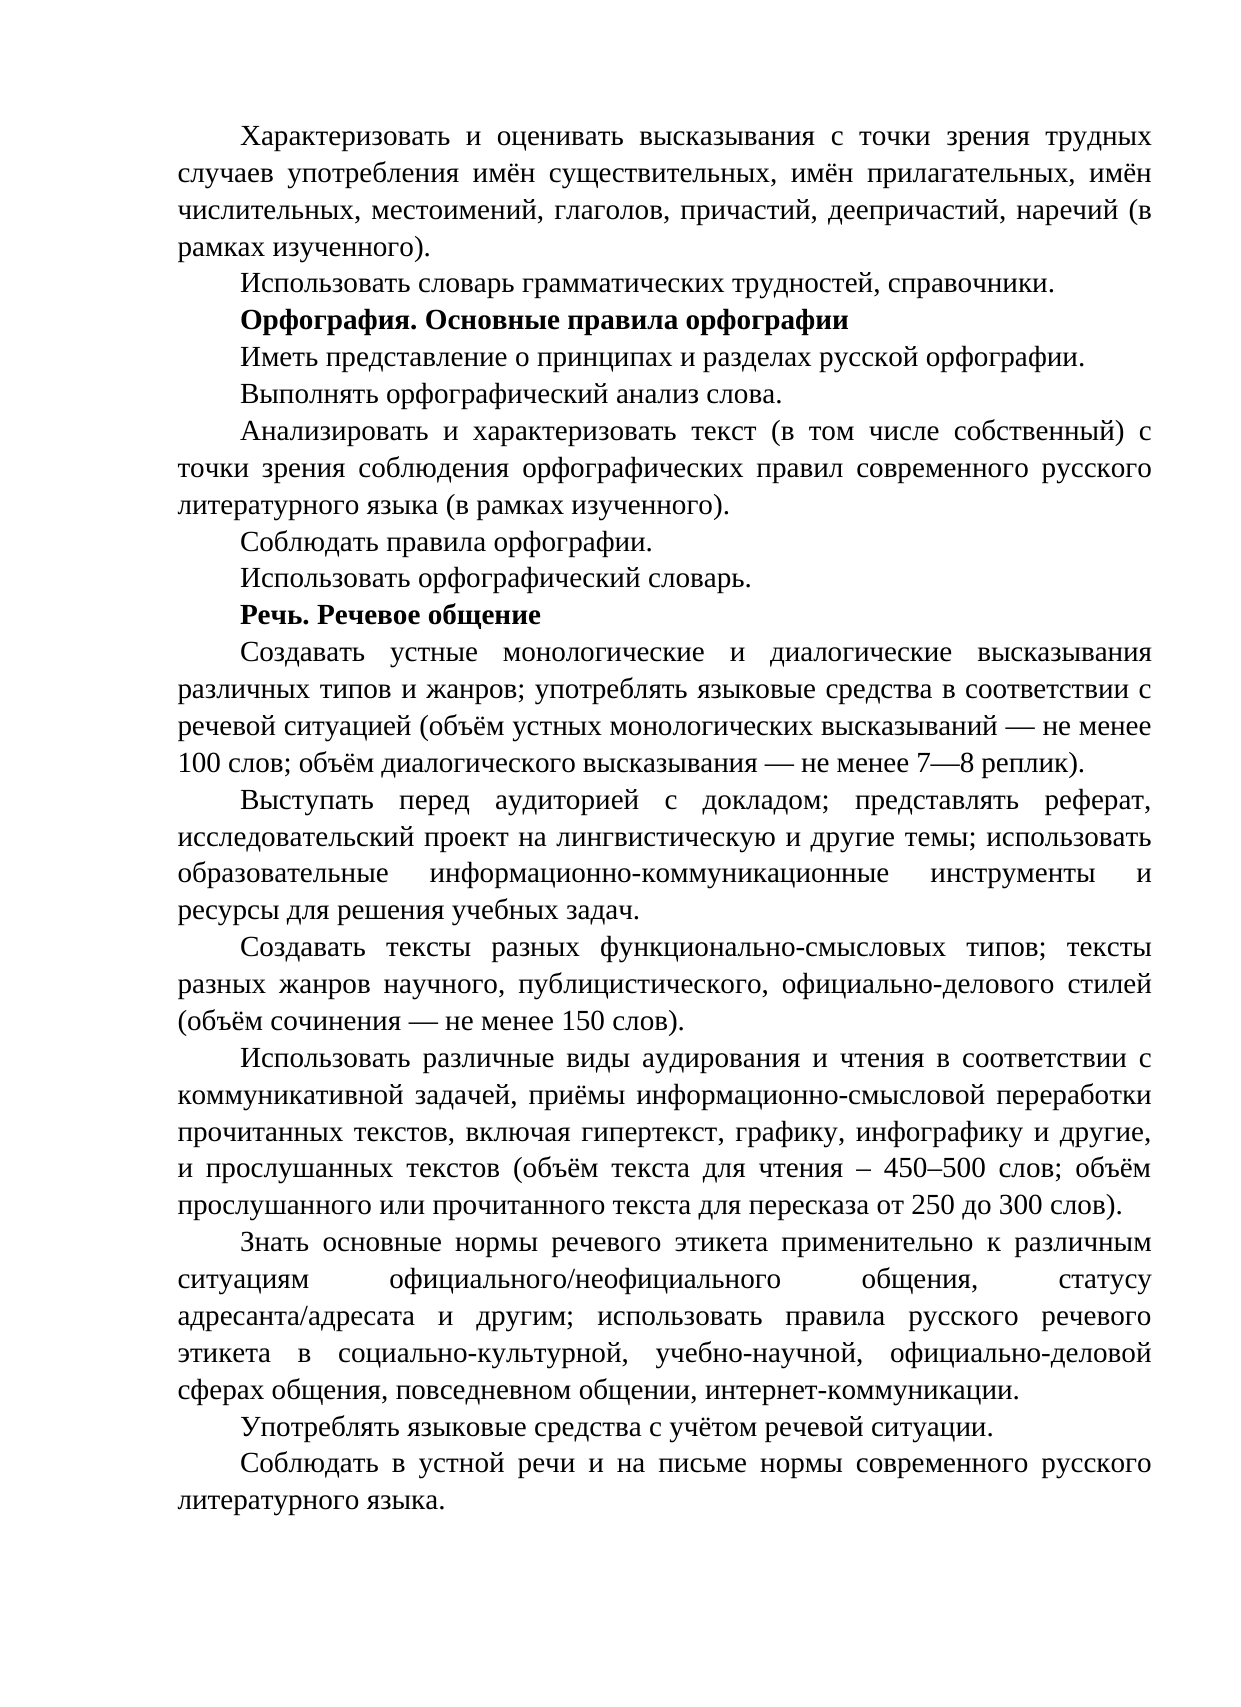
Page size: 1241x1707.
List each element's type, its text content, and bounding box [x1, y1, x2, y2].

text Соблюдать в устной речи и на письме нормы современного русского литературного языка. [177, 1446, 1152, 1516]
text Орфография. Основные правила орфографии [177, 302, 1152, 336]
text Характеризовать и оценивать высказывания с точки зрения трудных случаев употребления имён существительных, имён прилагательных, имён числительных, местоимений, глаголов, причастий, деепричастий, наречий (в рамках изученного). [177, 118, 1152, 262]
text Использовать различные виды аудирования и чтения в соответствии с коммуникативной задачей, приёмы информационно-смысловой переработки прочитанных текстов, включая гипертекст, графику, инфографику и другие, и прослушанных текстов (объём текста для чтения – 450–500 слов; объём прослушанного или прочитанного текста для пересказа от 250 до 300 слов). [177, 1040, 1152, 1221]
text Употреблять языковые средства с учётом речевой ситуации. [177, 1409, 1152, 1442]
text Анализировать и характеризовать текст (в том числе собственный) с точки зрения соблюдения орфографических правил современного русского литературного языка (в рамках изученного). [177, 413, 1152, 520]
text Выполнять орфографический анализ слова. [177, 376, 1152, 410]
text Использовать словарь грамматических трудностей, справочники. [177, 266, 1152, 299]
text Использовать орфографический словарь. [177, 561, 1152, 594]
text Выступать перед аудиторией с докладом; представлять реферат, исследовательский проект на лингвистическую и другие темы; использовать образовательные информационно-коммуникационные инструменты и ресурсы для решения учебных задач. [177, 782, 1152, 926]
text Создавать тексты разных функционально-смысловых типов; тексты разных жанров научного, публицистического, официально-делового стилей (объём сочинения — не менее 150 слов). [177, 929, 1152, 1037]
text Иметь представление о принципах и разделах русской орфографии. [177, 339, 1152, 373]
text Знать основные нормы речевого этикета применительно к различным ситуациям официального/неофициального общения, статусу адресанта/адресата и другим; использовать правила русского речевого этикета в социально-культурной, учебно-научной, официально-деловой сферах общения, повседневном общении, интернет-коммуникации. [177, 1224, 1152, 1405]
text Речь. Речевое общение [177, 597, 1152, 631]
text Создавать устные монологические и диалогические высказывания различных типов и жанров; употреблять языковые средства в соответствии с речевой ситуацией (объём устных монологических высказываний — не менее 100 слов; объём диалогического высказывания — не менее 7—8 реплик). [177, 634, 1152, 778]
text Соблюдать правила орфографии. [177, 524, 1152, 557]
